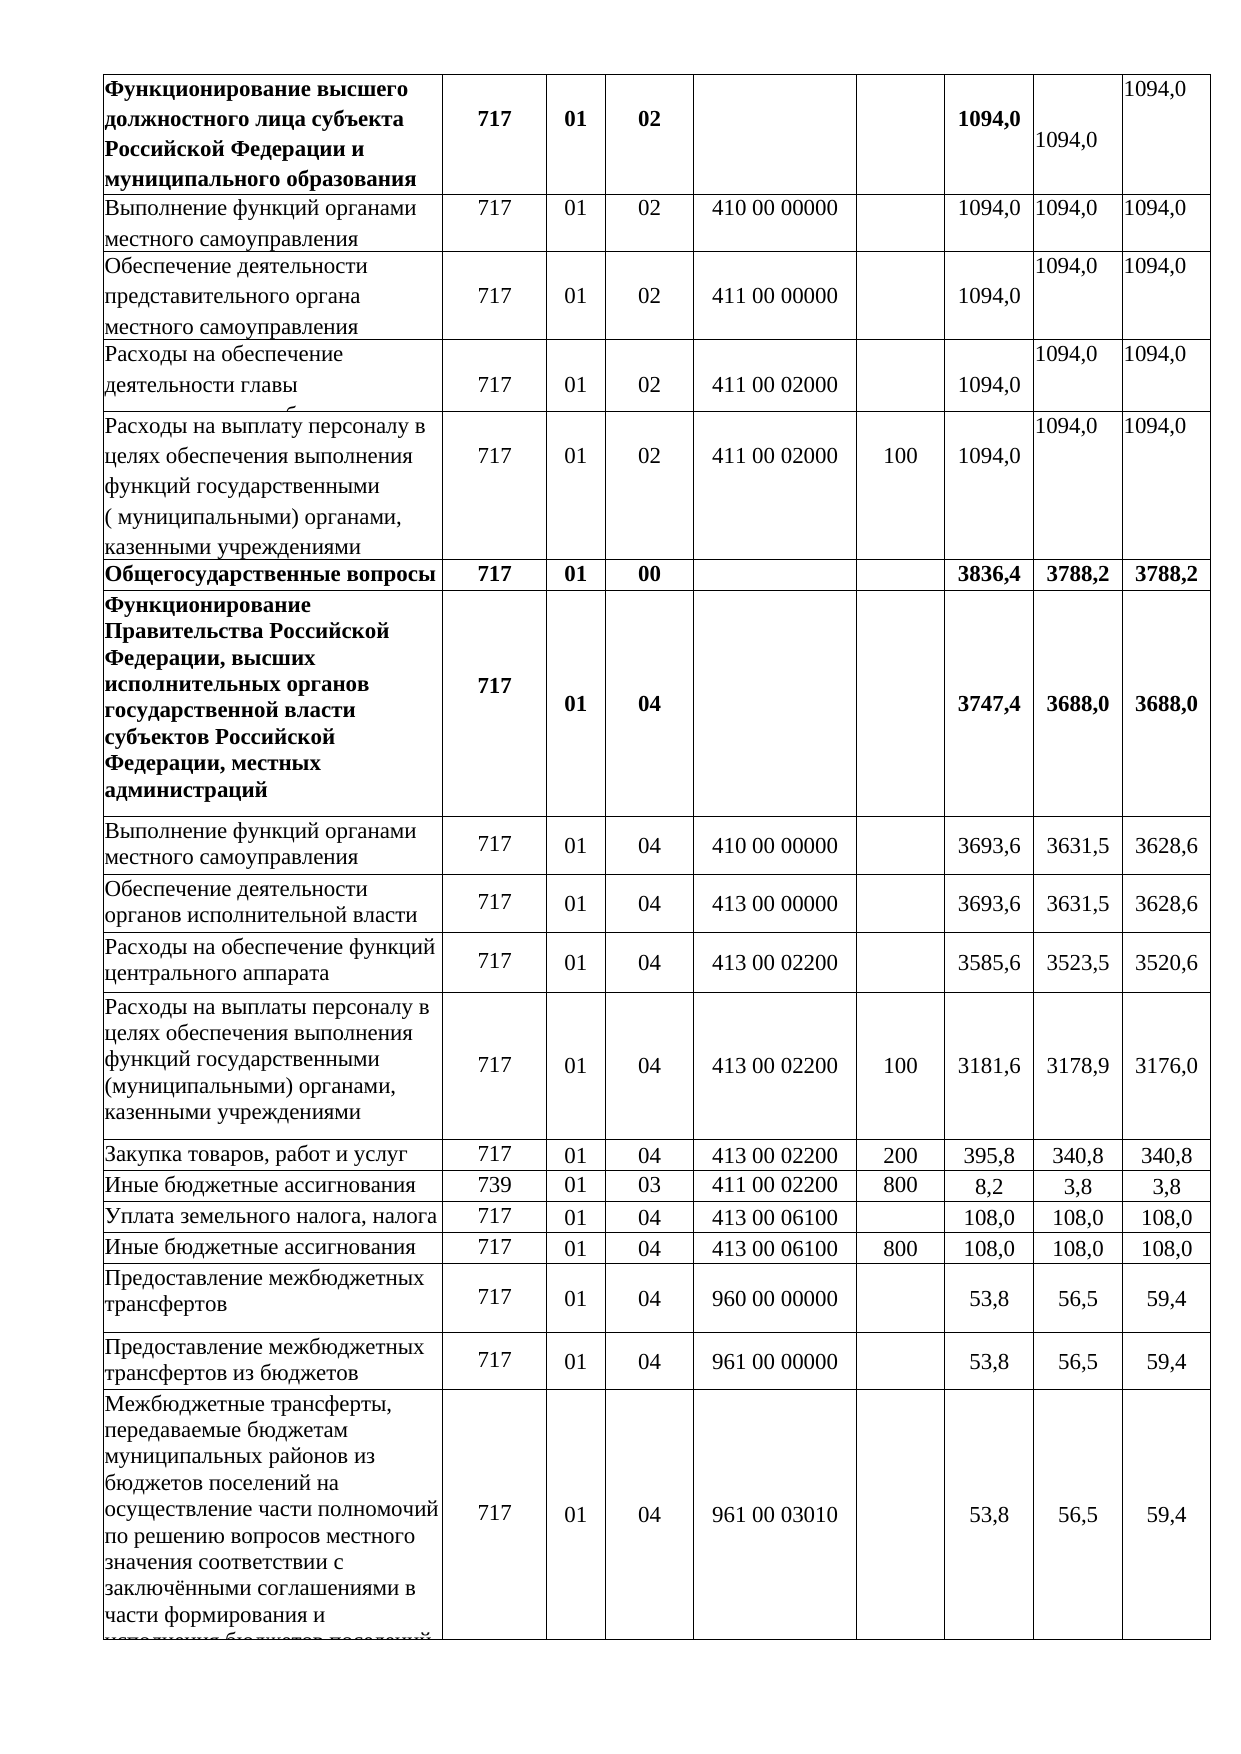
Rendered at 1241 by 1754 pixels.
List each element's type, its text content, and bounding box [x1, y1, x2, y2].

table_cell [857, 817, 944, 874]
table_cell 3693,6 [945, 817, 1033, 874]
table_cell 411 00 02200 [694, 1171, 856, 1201]
table_cell 3,8 [1034, 1171, 1122, 1201]
table_cell 1094,0 [1123, 75, 1210, 193]
table_cell 02 [606, 195, 693, 251]
table_cell 56,5 [1034, 1264, 1122, 1332]
table_cell 1094,0 [1034, 412, 1122, 559]
table_cell 04 [606, 1390, 693, 1638]
table_cell 3585,6 [945, 933, 1033, 992]
table_cell 717 [443, 993, 546, 1139]
table_cell 3178,9 [1034, 993, 1122, 1139]
table_cell 04 [606, 1333, 693, 1389]
table_cell [694, 75, 856, 193]
table_cell [694, 591, 856, 816]
table_cell 00 [606, 560, 693, 590]
table_cell Расходы на обеспечение деятельности главы муниципального образования [104, 340, 442, 411]
table_cell 1094,0 [1034, 252, 1122, 339]
table_cell 395,8 [945, 1140, 1033, 1170]
table_cell Обеспечение деятельности органов исполнительной власти [104, 875, 442, 932]
table_cell 717 [443, 195, 546, 251]
table_cell 1094,0 [945, 412, 1033, 559]
table_cell 717 [443, 591, 546, 816]
table_cell [857, 591, 944, 816]
table_cell 01 [547, 591, 605, 816]
table_cell 717 [443, 560, 546, 590]
table_cell 800 [857, 1233, 944, 1263]
table_cell 108,0 [1034, 1202, 1122, 1232]
table_cell 01 [547, 1264, 605, 1332]
table_cell 02 [606, 75, 693, 193]
table_cell 960 00 00000 [694, 1264, 856, 1332]
table_cell 01 [547, 75, 605, 193]
table_cell 01 [547, 817, 605, 874]
table_cell 3688,0 [1123, 591, 1210, 816]
table_cell 3688,0 [1034, 591, 1122, 816]
table_cell 59,4 [1123, 1264, 1210, 1332]
table_cell 04 [606, 993, 693, 1139]
table_cell 961 00 00000 [694, 1333, 856, 1389]
table_cell 3788,2 [1123, 560, 1210, 590]
table_cell 3520,6 [1123, 933, 1210, 992]
table_cell 717 [443, 1333, 546, 1389]
table_cell 56,5 [1034, 1333, 1122, 1389]
table_cell 01 [547, 1171, 605, 1201]
table_cell 53,8 [945, 1390, 1033, 1638]
table_cell 340,8 [1034, 1140, 1122, 1170]
table_cell 1094,0 [945, 252, 1033, 339]
table_cell 1094,0 [1034, 75, 1122, 193]
table_cell 1094,0 [1123, 412, 1210, 559]
table_cell 04 [606, 1140, 693, 1170]
table_cell 01 [547, 1390, 605, 1638]
table_cell Межбюджетные трансферты, передаваемые бюджетам муниципальных районов из бюджетов поселений на осуществление части полномочий по решению вопросов местного значения соответствии с заключёнными соглашениями в части формирования и исполнения бюджетов поселений [326, 1390, 442, 1638]
table_cell 04 [606, 817, 693, 874]
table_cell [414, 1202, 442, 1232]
table_cell Выполнение функций органами местного самоуправления [104, 817, 442, 874]
table_cell 1094,0 [945, 340, 1033, 411]
table_cell 108,0 [1034, 1233, 1122, 1263]
table_cell 8,2 [945, 1171, 1033, 1201]
table_cell 108,0 [945, 1202, 1033, 1232]
table_cell Расходы на выплаты персоналу в целях обеспечения выполнения функций государственными (муниципальными) органами, казенными учреждениями [104, 993, 442, 1139]
table_cell 1094,0 [1034, 340, 1122, 411]
table_cell [857, 1390, 944, 1638]
table_cell 3788,2 [1034, 560, 1122, 590]
table_cell 59,4 [1123, 1390, 1210, 1638]
table_cell 411 00 00000 [694, 252, 856, 339]
table_cell Иные бюджетные ассигнования [104, 1171, 442, 1201]
table_cell 04 [606, 1202, 693, 1232]
table_cell 3176,0 [1123, 993, 1210, 1139]
table_cell 01 [547, 340, 605, 411]
table_cell [857, 195, 944, 251]
table_cell 01 [547, 1233, 605, 1263]
table_cell 961 00 03010 [694, 1390, 856, 1638]
table_cell 108,0 [1123, 1233, 1210, 1263]
table_cell [857, 75, 944, 193]
table_cell 01 [547, 1333, 605, 1389]
table_cell 3631,5 [1034, 817, 1122, 874]
table_cell 717 [443, 1390, 546, 1638]
table_cell 108,0 [1123, 1202, 1210, 1232]
table_cell 410 00 00000 [694, 195, 856, 251]
table_cell Расходы на обеспечение функций центрального аппарата [104, 933, 442, 992]
table_cell 100 [857, 993, 944, 1139]
table_cell [857, 875, 944, 932]
table_cell 01 [547, 560, 605, 590]
table_cell Предоставление межбюджетных трансфертов из бюджетов поселений [104, 1333, 442, 1389]
table_cell 413 00 06100 [694, 1233, 856, 1263]
table_cell 3693,6 [945, 875, 1033, 932]
table_cell 1094,0 [945, 75, 1033, 193]
table_cell Расходы на выплату персоналу в целях обеспечения выполнения функций государственными ( муниципальными) органами, казенными учреждениями [104, 412, 442, 559]
table_cell 800 [857, 1171, 944, 1201]
table_cell 01 [547, 993, 605, 1139]
table_cell 200 [857, 1140, 944, 1170]
table_cell 3181,6 [945, 993, 1033, 1139]
table_cell 04 [606, 1233, 693, 1263]
table_cell Функционирование высшего должностного лица субъекта Российской Федерации и муниципального образования [104, 75, 442, 193]
table_cell 02 [606, 252, 693, 339]
table_cell 100 [857, 412, 944, 559]
table_cell 53,8 [945, 1333, 1033, 1389]
table_cell 717 [443, 340, 546, 411]
table_cell 04 [606, 1264, 693, 1332]
table_cell 01 [547, 412, 605, 559]
table_cell 1094,0 [945, 195, 1033, 251]
table_cell 56,5 [1034, 1390, 1122, 1638]
table_cell Функционирование Правительства Российской Федерации, высших исполнительных органов государственной власти субъектов Российской Федерации, местных администраций [104, 591, 442, 816]
table_cell 3,8 [1123, 1171, 1210, 1201]
table_cell [857, 340, 944, 411]
table_cell 410 00 00000 [694, 817, 856, 874]
table_cell 3836,4 [945, 560, 1033, 590]
table_cell 413 00 00000 [694, 875, 856, 932]
table_cell 717 [443, 1140, 546, 1170]
table_cell 01 [547, 252, 605, 339]
table_cell [857, 933, 944, 992]
table_cell 3628,6 [1123, 817, 1210, 874]
table_cell 01 [547, 1140, 605, 1170]
table_cell 04 [606, 591, 693, 816]
table_cell [857, 252, 944, 339]
table_cell 1094,0 [1123, 340, 1210, 411]
table_cell 02 [606, 412, 693, 559]
table_cell 02 [606, 340, 693, 411]
table_cell Иные бюджетные ассигнования [104, 1233, 442, 1263]
table_cell 01 [547, 933, 605, 992]
table_cell Обеспечение деятельности представительного органа местного самоуправления [104, 252, 442, 339]
table_cell 717 [443, 817, 546, 874]
table_cell 3523,5 [1034, 933, 1122, 992]
table_cell Общегосударственные вопросы [104, 560, 442, 590]
table_cell 59,4 [1123, 1333, 1210, 1389]
table_cell 1094,0 [1034, 195, 1122, 251]
table_cell 413 00 02200 [694, 993, 856, 1139]
table_cell 717 [443, 1264, 546, 1332]
table_cell 717 [443, 875, 546, 932]
table_cell [694, 560, 856, 590]
table_cell 717 [443, 1233, 546, 1263]
table_cell 739 [443, 1171, 546, 1201]
table_cell 717 [443, 1202, 546, 1232]
table_cell Предоставление межбюджетных трансфертов [104, 1264, 442, 1332]
table_cell 04 [606, 875, 693, 932]
table_cell 03 [606, 1171, 693, 1201]
table_cell 53,8 [945, 1264, 1033, 1332]
table_cell [857, 560, 944, 590]
table_cell 717 [443, 933, 546, 992]
table_cell 717 [443, 252, 546, 339]
table_cell 413 00 02200 [694, 1140, 856, 1170]
table_cell 3631,5 [1034, 875, 1122, 932]
table_cell 717 [443, 412, 546, 559]
table_cell 340,8 [1123, 1140, 1210, 1170]
table_cell [857, 1202, 944, 1232]
table_cell 1094,0 [1123, 195, 1210, 251]
table_cell [857, 1264, 944, 1332]
table_cell 01 [547, 875, 605, 932]
table_cell 411 00 02000 [694, 340, 856, 411]
table_cell 01 [547, 195, 605, 251]
table_cell 04 [606, 933, 693, 992]
table_cell 3628,6 [1123, 875, 1210, 932]
table_cell 413 00 06100 [694, 1202, 856, 1232]
table_cell 01 [547, 1202, 605, 1232]
table_cell Выполнение функций органами местного самоуправления [104, 195, 442, 251]
table_cell 411 00 02000 [694, 412, 856, 559]
table_cell [857, 1333, 944, 1389]
table_cell 108,0 [945, 1233, 1033, 1263]
table_cell 413 00 02200 [694, 933, 856, 992]
table_cell 1094,0 [1123, 252, 1210, 339]
table_cell 717 [443, 75, 546, 193]
table_cell 3747,4 [945, 591, 1033, 816]
